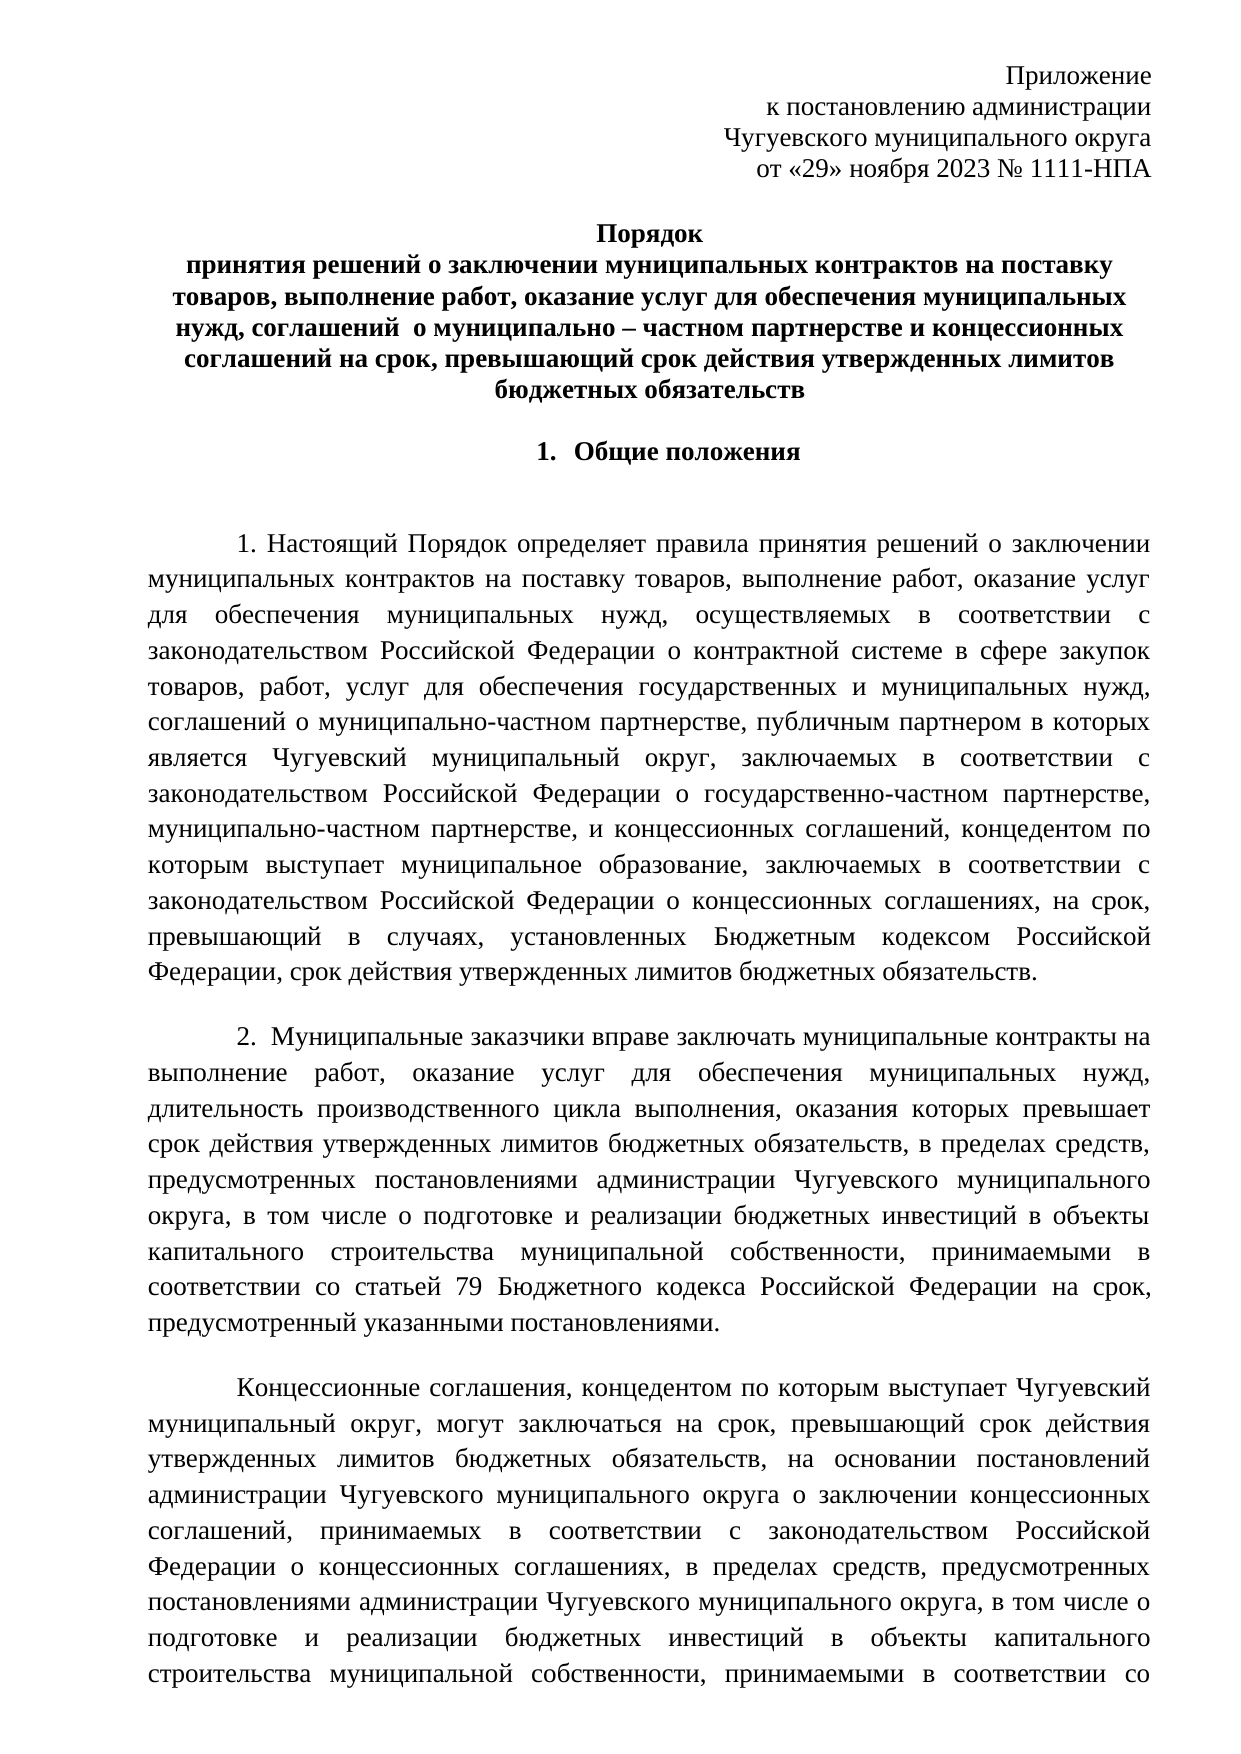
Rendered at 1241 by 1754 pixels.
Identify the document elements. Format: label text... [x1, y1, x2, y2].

text Приложение [89, 59, 1152, 90]
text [148, 1371, 1152, 1688]
list Общие положения [185, 435, 1152, 466]
text к постановлению администрации [89, 90, 1152, 121]
text от «29» ноября 2023 № 1111-НПА [89, 153, 1152, 184]
text 2. Муниципальные заказчики вправе заключать муниципальные контракты на выполнение работ, оказание услуг для обеспечения муниципальных нужд, длительность производственного цикла выполнения, оказания которых превышает срок действия утвержденных лимитов бюджетных обязательств, в пределах средств, предусмотренных постановлениями администрации Чугуевского муниципального округа, в том числе о подготовке и реализации бюджетных инвестиций в объекты капитального строительства муниципальной собственности, принимаемыми в соответствии со статьей 79 Бюджетного кодекса Российской Федерации на срок, предусмотренный указанными постановлениями. [148, 1020, 1152, 1337]
text Порядок [148, 217, 1152, 248]
text принятия решений о заключении муниципальных контрактов на поставку товаров, выполнение работ, оказание услуг для обеспечения муниципальных нужд, соглашений о муниципально – частном партнерстве и концессионных соглашений на срок, превышающий срок действия утвержденных лимитов бюджетных обязательств [148, 248, 1152, 404]
text 1. Настоящий Порядок определяет правила принятия решений о заключении муниципальных контрактов на поставку товаров, выполнение работ, оказание услуг для обеспечения муниципальных нужд, осуществляемых в соответствии с законодательством Российской Федерации о контрактной системе в сфере закупок товаров, работ, услуг для обеспечения государственных и муниципальных нужд, соглашений о муниципально-частном партнерстве, публичным партнером в которых является Чугуевский муниципальный округ, заключаемых в соответствии с законодательством Российской Федерации о государственно-частном партнерстве, муниципально-частном партнерстве, и концессионных соглашений, концедентом по которым выступает муниципальное образование, заключаемых в соответствии с законодательством Российской Федерации о концессионных соглашениях, на срок, превышающий в случаях, установленных Бюджетным кодексом Российской Федерации, срок действия утвержденных лимитов бюджетных обязательств. [148, 527, 1152, 987]
text Чугуевского муниципального округа [89, 121, 1152, 153]
